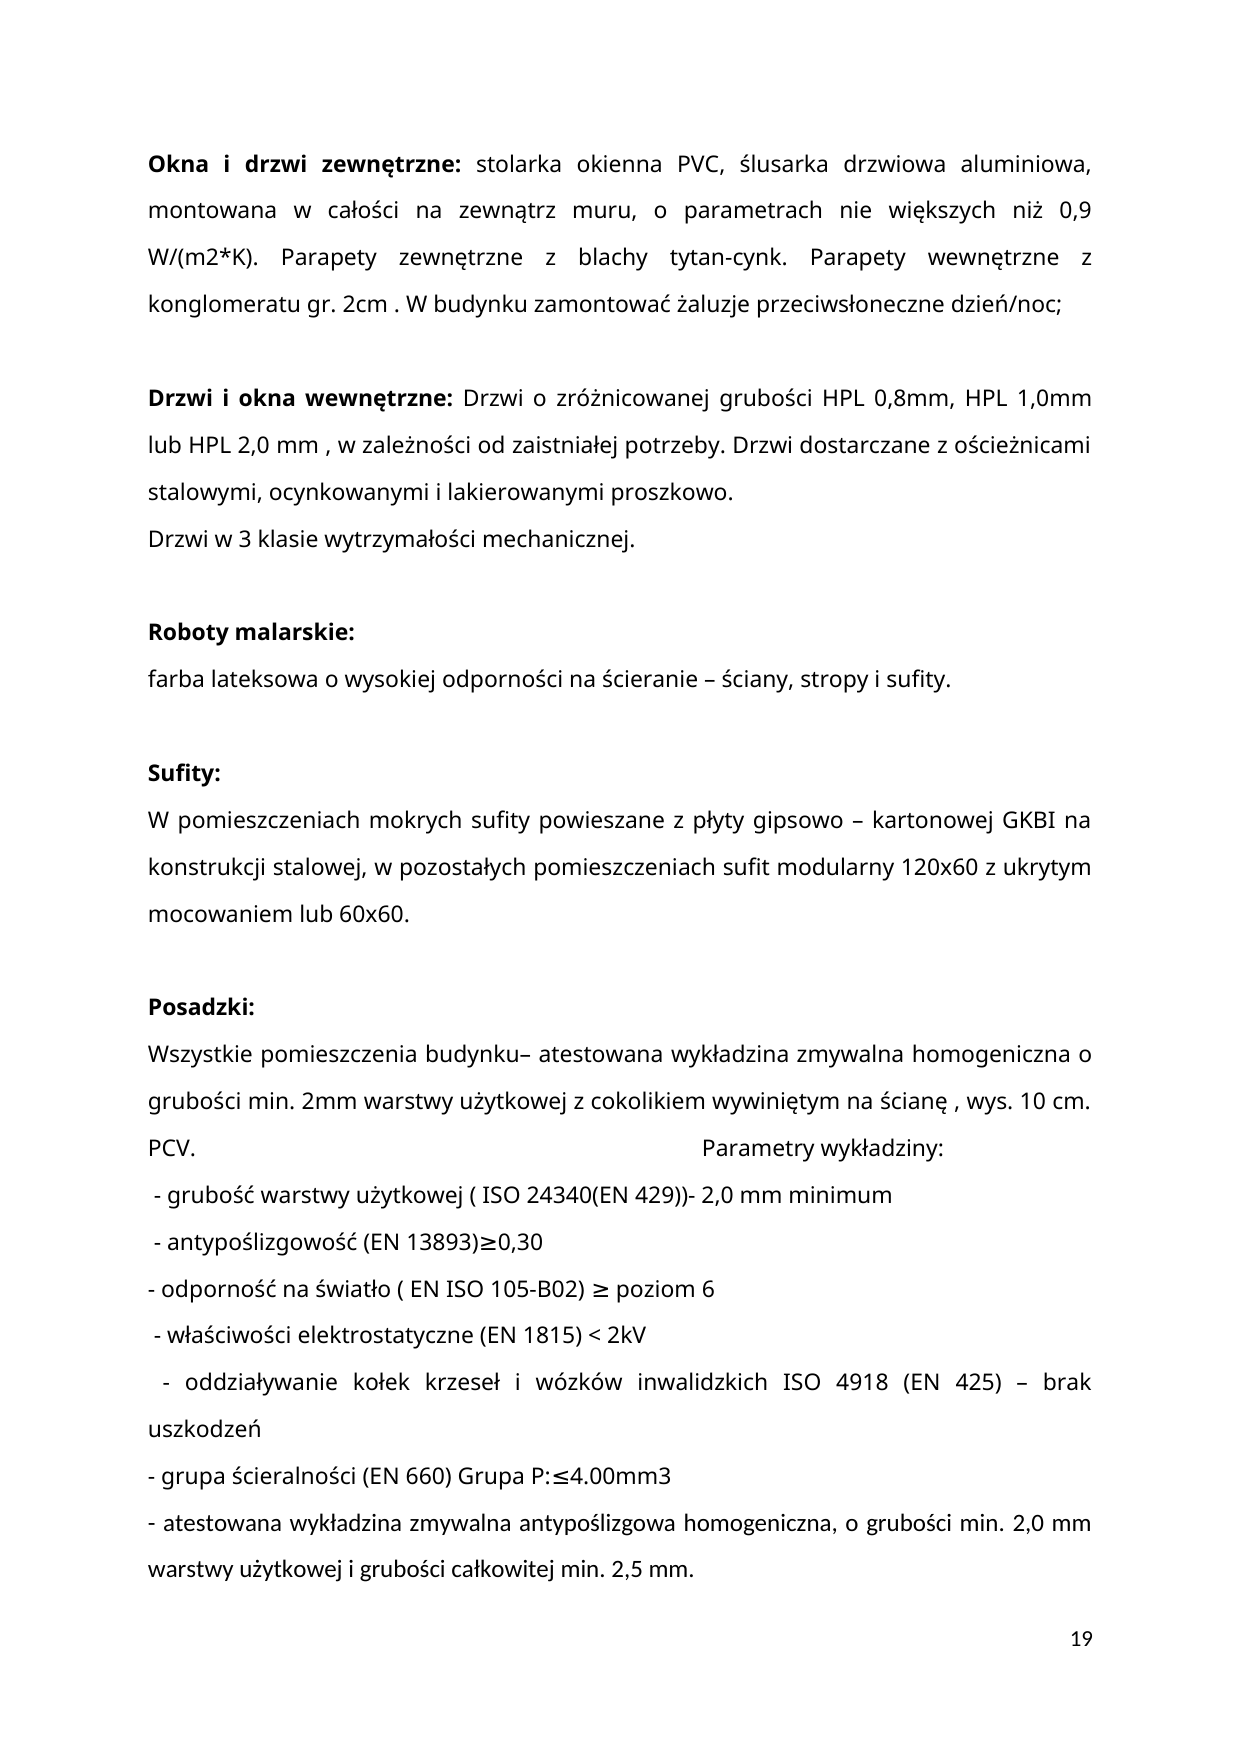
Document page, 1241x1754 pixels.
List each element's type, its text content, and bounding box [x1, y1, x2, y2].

text W pomieszczeniach mokrych sufity powieszane z płyty gipsowo – kartonowej GKBI na konstrukcji stalowej, w pozostałych pomieszczeniach sufit modularny 120x60 z ukrytym mocowaniem lub 60x60. [148, 804, 1093, 929]
text farba lateksowa o wysokiej odporności na ścieranie – ściany, stropy i sufity. [148, 663, 1093, 694]
text Okna i drzwi zewnętrzne: stolarka okienna PVC, ślusarka drzwiowa aluminiowa, montowana w całości na zewnątrz muru, o parametrach nie większych niż 0,9 W/(m2*K). Parapety zewnętrzne z blachy tytan-cynk. Parapety wewnętrzne z konglomeratu gr. 2cm . W budynku zamontować żaluzje przeciwsłoneczne dzień/noc; [148, 148, 1093, 319]
text - grubość warstwy użytkowej ( ISO 24340(EN 429))- 2,0 mm minimum [148, 1179, 1093, 1210]
text Posadzki: [148, 991, 1093, 1023]
text - atestowana wykładzina zmywalna antypoślizgowa homogeniczna, o grubości min. 2,0 mm warstwy użytkowej i grubości całkowitej min. 2,5 mm. [148, 1507, 1093, 1583]
text Sufity: [148, 757, 1093, 788]
text Roboty malarskie: [148, 616, 1093, 648]
text Drzwi w 3 klasie wytrzymałości mechanicznej. [148, 523, 1093, 554]
text Drzwi i okna wewnętrzne: Drzwi o zróżnicowanej grubości HPL 0,8mm, HPL 1,0mm lub HPL 2,0 mm , w zależności od zaistniałej potrzeby. Drzwi dostarczane z ościeżnicami stalowymi, ocynkowanymi i lakierowanymi proszkowo. [148, 382, 1093, 507]
text Wszystkie pomieszczenia budynku– atestowana wykładzina zmywalna homogeniczna o grubości min. 2mm warstwy użytkowej z cokolikiem wywiniętym na ścianę , wys. 10 cm. PCV. Parametry wykładziny: [148, 1038, 1093, 1163]
text - oddziaływanie kołek krzeseł i wózków inwalidzkich ISO 4918 (EN 425) – brak uszkodzeń - grupa ścieralności (EN 660) Grupa P:≤4.00mm3 [148, 1366, 1093, 1491]
text - właściwości elektrostatyczne (EN 1815) < 2kV [148, 1319, 1093, 1351]
text - odporność na światło ( EN ISO 105-B02) ≥ poziom 6 [148, 1273, 1093, 1304]
text - antypoślizgowość (EN 13893)≥0,30 [148, 1226, 1093, 1257]
